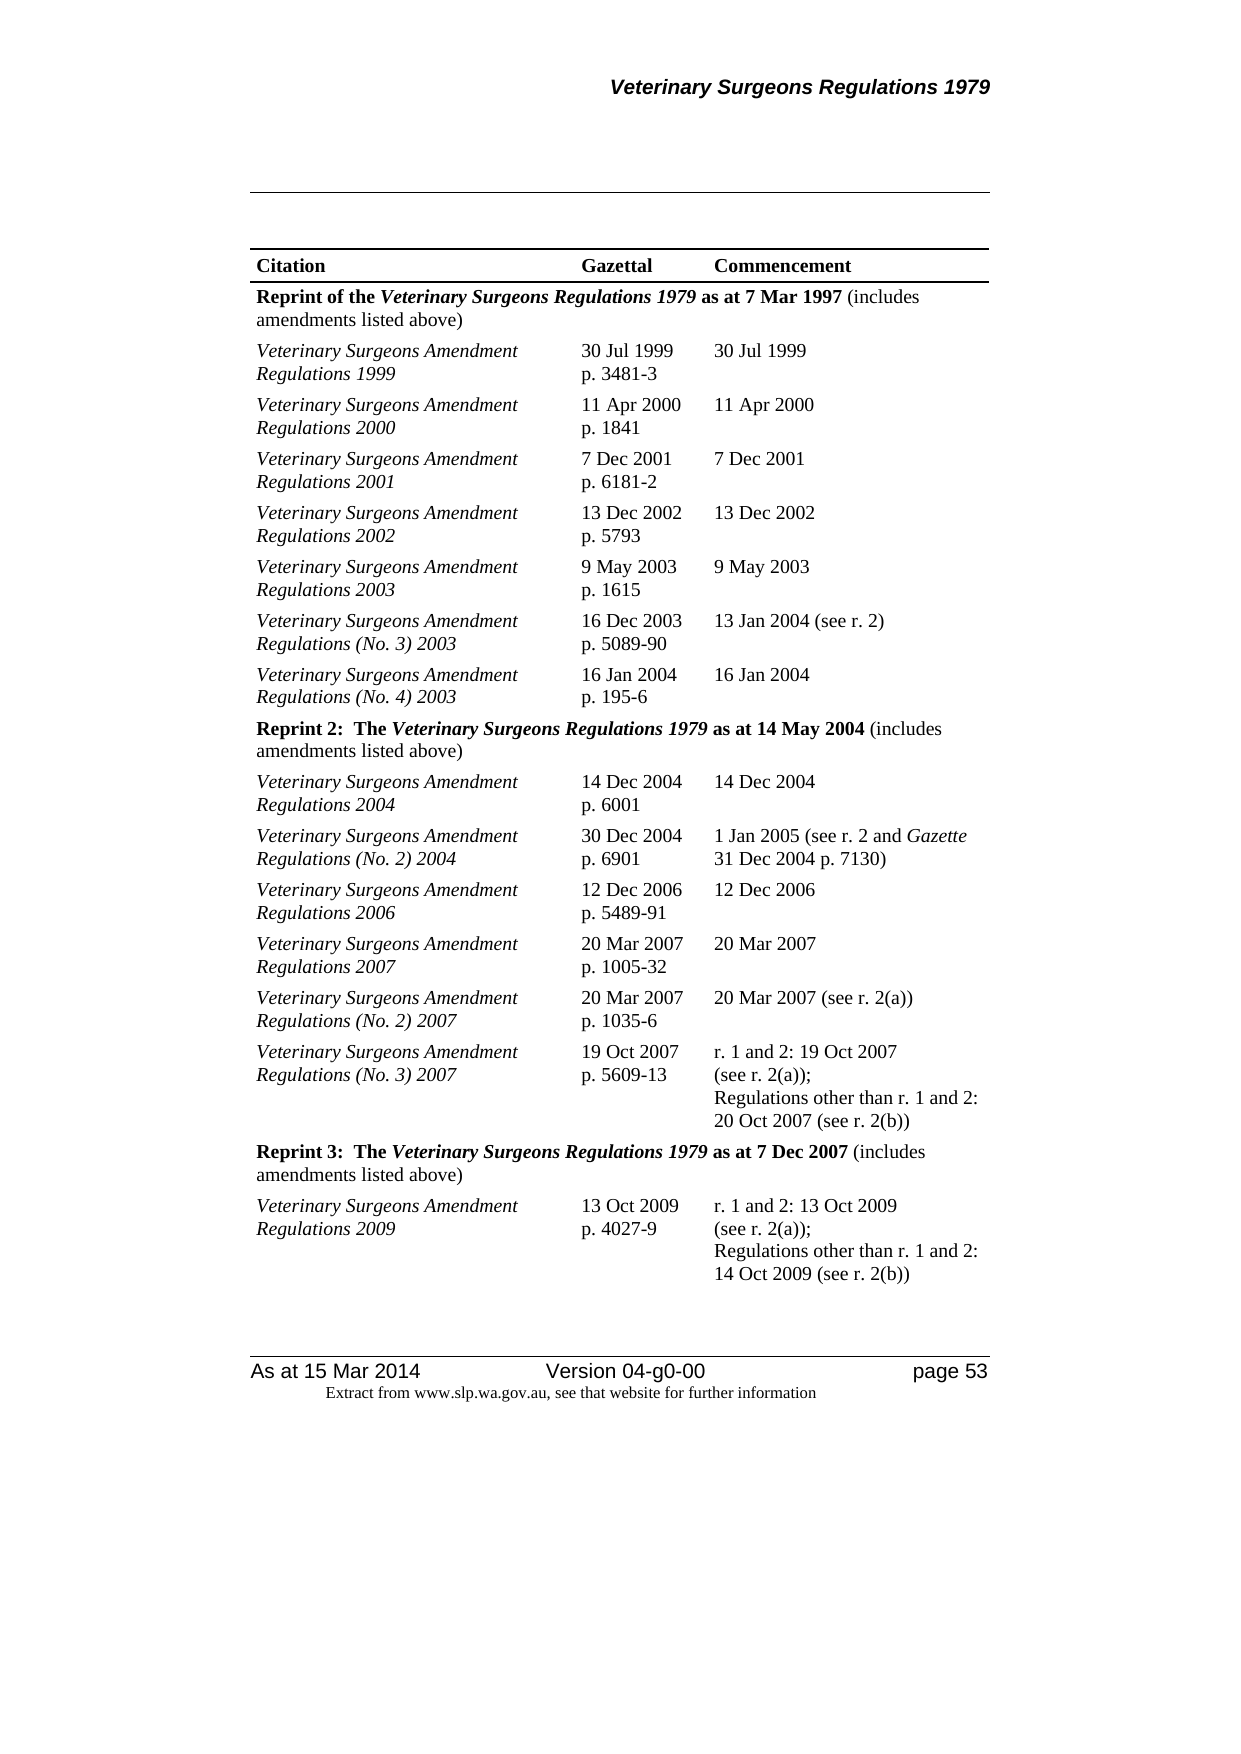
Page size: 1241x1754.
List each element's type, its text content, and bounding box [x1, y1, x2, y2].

table_cell 16 Jan 2004 [708, 659, 989, 712]
table_header Commencement [708, 250, 989, 281]
table_cell 7 Dec 2001 [708, 443, 989, 497]
table_cell 16 Jan 2004 p. 195-6 [575, 659, 708, 712]
table_cell Veterinary Surgeons Amendment Regulations (No. 2) 2007 [250, 982, 575, 1036]
table_cell 16 Dec 2003 p. 5089-90 [575, 605, 708, 658]
table_cell 1 Jan 2005 (see r. 2 and Gazette 31 Dec 2004 p. 7130) [708, 820, 989, 874]
table_cell 20 Mar 2007 (see r. 2(a)) [708, 982, 989, 1036]
table_cell Reprint 3: The Veterinary Surgeons Regulations 1979 as at 7 Dec 2007 (includes amendments listed above) [250, 1136, 989, 1190]
table_cell Veterinary Surgeons Amendment Regulations (No. 3) 2003 [250, 605, 575, 658]
table_cell 13 Dec 2002 p. 5793 [575, 497, 708, 551]
table_header Gazettal [575, 250, 708, 281]
table_cell Veterinary Surgeons Amendment Regulations 2007 [250, 928, 575, 982]
table_cell Reprint 2: The Veterinary Surgeons Regulations 1979 as at 14 May 2004 (includes amendments listed above) [250, 713, 989, 766]
table_cell 13 Jan 2004 (see r. 2) [708, 605, 989, 658]
table_cell 12 Dec 2006 p. 5489-91 [575, 874, 708, 928]
table_cell Veterinary Surgeons Amendment Regulations 2000 [250, 389, 575, 443]
table_cell Reprint of the Veterinary Surgeons Regulations 1979 as at 7 Mar 1997 (includes amendments listed above) [250, 283, 989, 335]
table_cell 11 Apr 2000 [708, 389, 989, 443]
table_cell 20 Mar 2007 p. 1005-32 [575, 928, 708, 982]
table_header Citation [250, 250, 575, 281]
table_cell 9 May 2003 [708, 551, 989, 604]
table_cell Veterinary Surgeons Amendment Regulations (No. 2) 2004 [250, 820, 575, 874]
table_cell 13 Oct 2009 p. 4027-9 [575, 1190, 708, 1289]
table_cell 12 Dec 2006 [708, 874, 989, 928]
table_cell Veterinary Surgeons Amendment Regulations 1999 [250, 335, 575, 389]
table_cell 30 Jul 1999 [708, 335, 989, 389]
table_cell Veterinary Surgeons Amendment Regulations 2003 [250, 551, 575, 604]
table_cell Veterinary Surgeons Amendment Regulations 2001 [250, 443, 575, 497]
table_cell r. 1 and 2: 19 Oct 2007 (see r. 2(a)); Regulations other than r. 1 and 2: 20 Oct 2007 (see r. 2(b)) [708, 1036, 989, 1136]
table_cell 13 Dec 2002 [708, 497, 989, 551]
table_cell 9 May 2003 p. 1615 [575, 551, 708, 604]
table_cell Veterinary Surgeons Amendment Regulations 2004 [250, 766, 575, 820]
table_cell Veterinary Surgeons Amendment Regulations 2006 [250, 874, 575, 928]
table_cell 11 Apr 2000 p. 1841 [575, 389, 708, 443]
table_cell Veterinary Surgeons Amendment Regulations 2009 [250, 1190, 575, 1289]
table_cell 30 Jul 1999 p. 3481-3 [575, 335, 708, 389]
table_cell 30 Dec 2004 p. 6901 [575, 820, 708, 874]
table_cell Veterinary Surgeons Amendment Regulations (No. 4) 2003 [250, 659, 575, 712]
table_cell r. 1 and 2: 13 Oct 2009 (see r. 2(a)); Regulations other than r. 1 and 2: 14 Oct 2009 (see r. 2(b)) [708, 1190, 989, 1289]
table_cell 7 Dec 2001 p. 6181-2 [575, 443, 708, 497]
table_cell 20 Mar 2007 [708, 928, 989, 982]
table_cell 19 Oct 2007 p. 5609-13 [575, 1036, 708, 1136]
table_cell 14 Dec 2004 [708, 766, 989, 820]
table_cell Veterinary Surgeons Amendment Regulations (No. 3) 2007 [250, 1036, 575, 1136]
table_cell 20 Mar 2007 p. 1035-6 [575, 982, 708, 1036]
table_cell 14 Dec 2004 p. 6001 [575, 766, 708, 820]
table_cell Veterinary Surgeons Amendment Regulations 2002 [250, 497, 575, 551]
